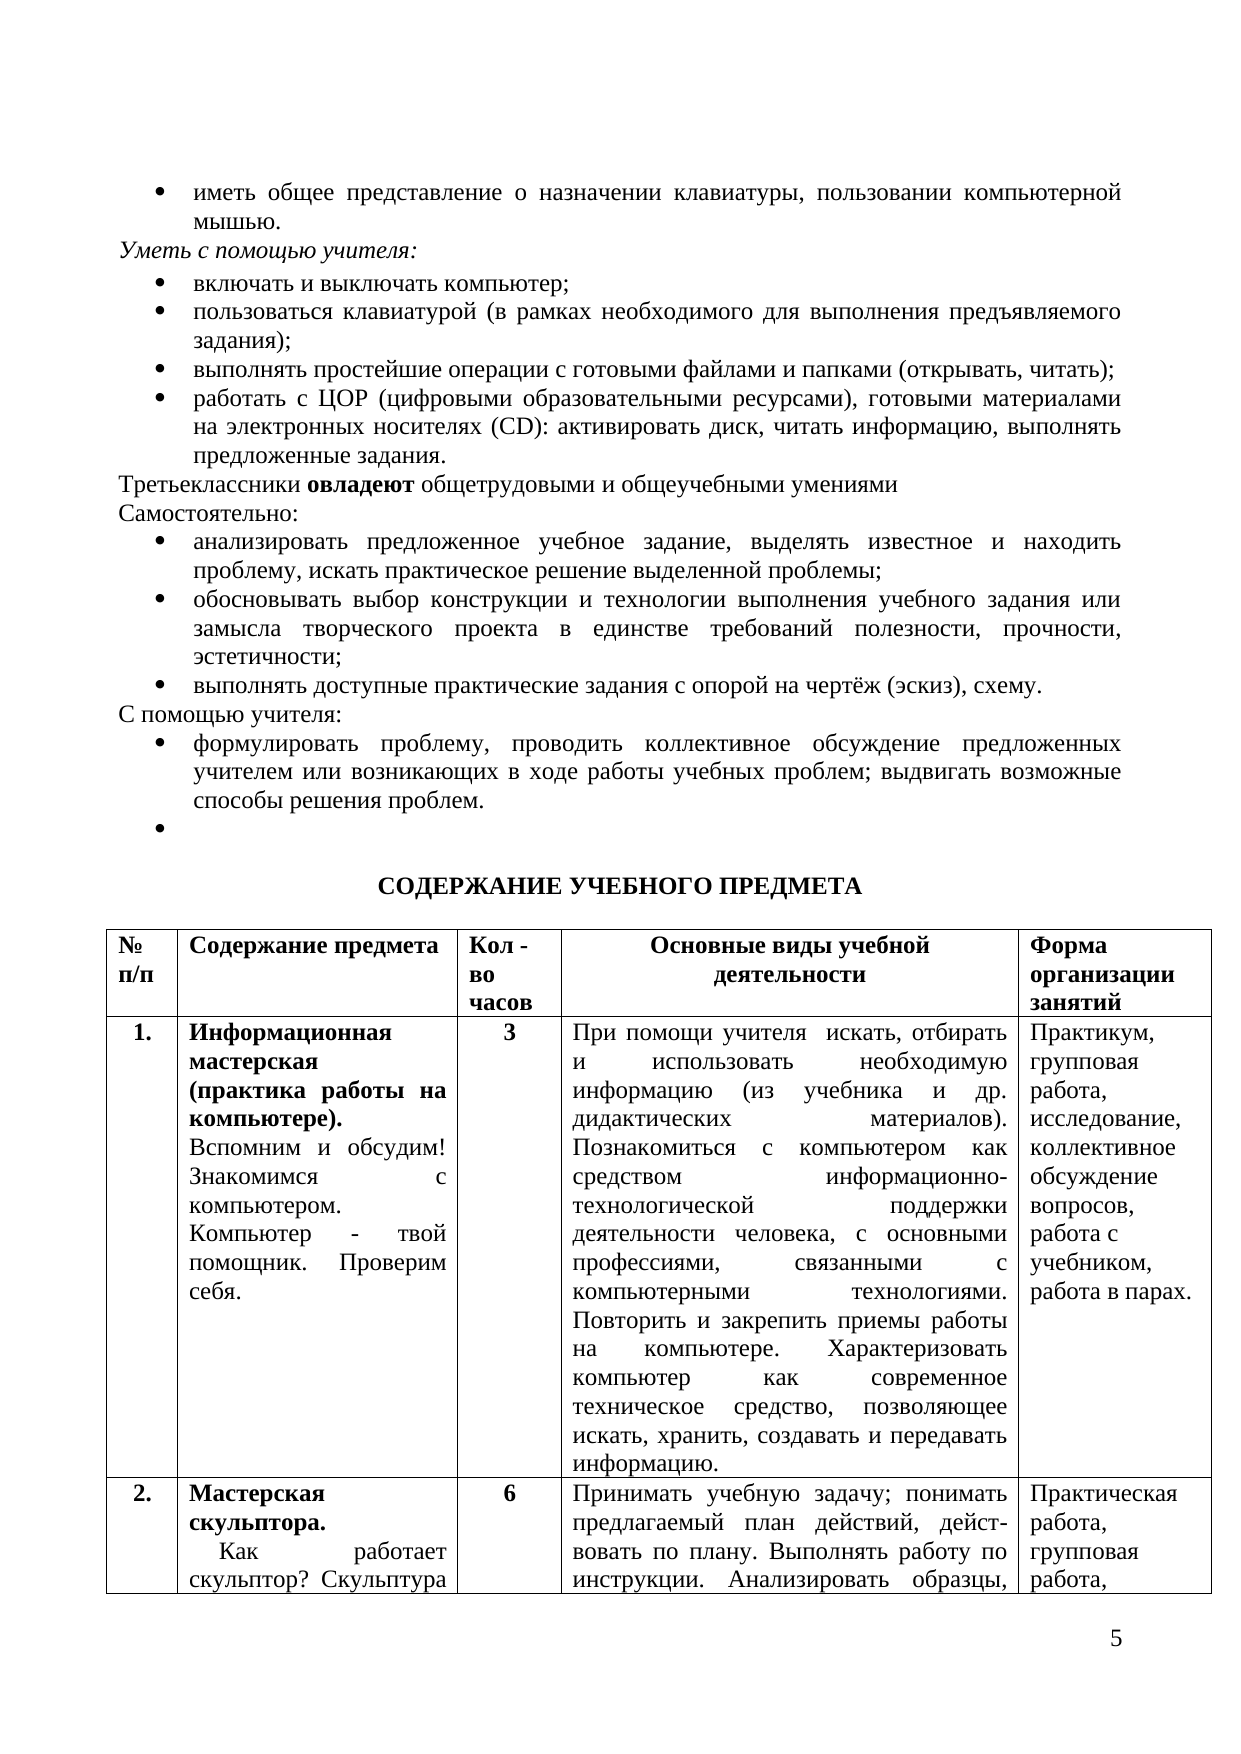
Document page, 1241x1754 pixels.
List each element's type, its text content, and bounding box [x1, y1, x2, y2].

table_cell 2. [107, 1478, 177, 1593]
list пользоваться клавиатурой (в рамках необходимого для выполнения предъявляемого задания); [156, 296, 1122, 354]
text СОДЕРЖАНИЕ УЧЕБНОГО ПРЕДМЕТА [118, 871, 1122, 900]
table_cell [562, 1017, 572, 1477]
text Уметь с помощью учителя: [118, 235, 1122, 263]
list выполнять простейшие операции с готовыми файлами и папками (открывать, читать); [156, 354, 1122, 383]
list включать и выключать компьютер; [156, 268, 1122, 296]
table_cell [178, 1478, 457, 1593]
text Третьеклассники овладеют общетрудовыми и общеучебными умениями [118, 469, 1122, 498]
list обосновывать выбор конструкции и технологии выполнения учебного задания или замысла творческого проекта в единстве требований полезности, прочности, эстетичности; [156, 584, 1122, 670]
table_cell Практикум, групповая работа, исследование, коллективное обсуждение вопросов, работа с учебником, работа в парах. [1019, 1017, 1211, 1477]
table_header Основные виды учебной деятельности [562, 930, 1018, 1016]
list работать с ЦОР (цифровыми образовательными ресурсами), готовыми материалами на электронных носителях (CD): активировать диск, читать информацию, выполнять предложенные задания. [156, 383, 1122, 469]
table_cell 1. [107, 1017, 177, 1477]
table_header Кол - во часов [458, 930, 561, 1016]
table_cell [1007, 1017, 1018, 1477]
list выполнять доступные практические задания с опорой на чертёж (эскиз), схему. [156, 670, 1122, 699]
table_cell Информационная мастерская (практика работы на компьютере). Вспомним и обсудим! Знакомимся с компьютером. Компьютер - твой помощник. Проверим себя. [178, 1017, 457, 1477]
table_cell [1019, 1478, 1211, 1593]
table_cell 6 [458, 1478, 561, 1593]
text С помощью учителя: [118, 699, 1122, 728]
table_header Содержание предмета [178, 930, 457, 1016]
table_cell 3 [458, 1017, 561, 1477]
table_header № п/п [107, 930, 177, 1016]
text Самостоятельно: [118, 498, 1122, 526]
list формулировать проблему, проводить коллективное обсуждение предложенных учителем или возникающих в ходе работы учебных проблем; выдвигать возможные способы решения проблем. [156, 728, 1122, 814]
table_header Форма организации занятий [1019, 930, 1211, 1016]
list анализировать предложенное учебное задание, выделять известное и находить проблему, искать практическое решение выделенной проблемы; [156, 526, 1122, 584]
list иметь общее представление о назначении клавиатуры, пользовании компьютерной мышью. [156, 177, 1122, 235]
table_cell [562, 1478, 1018, 1593]
